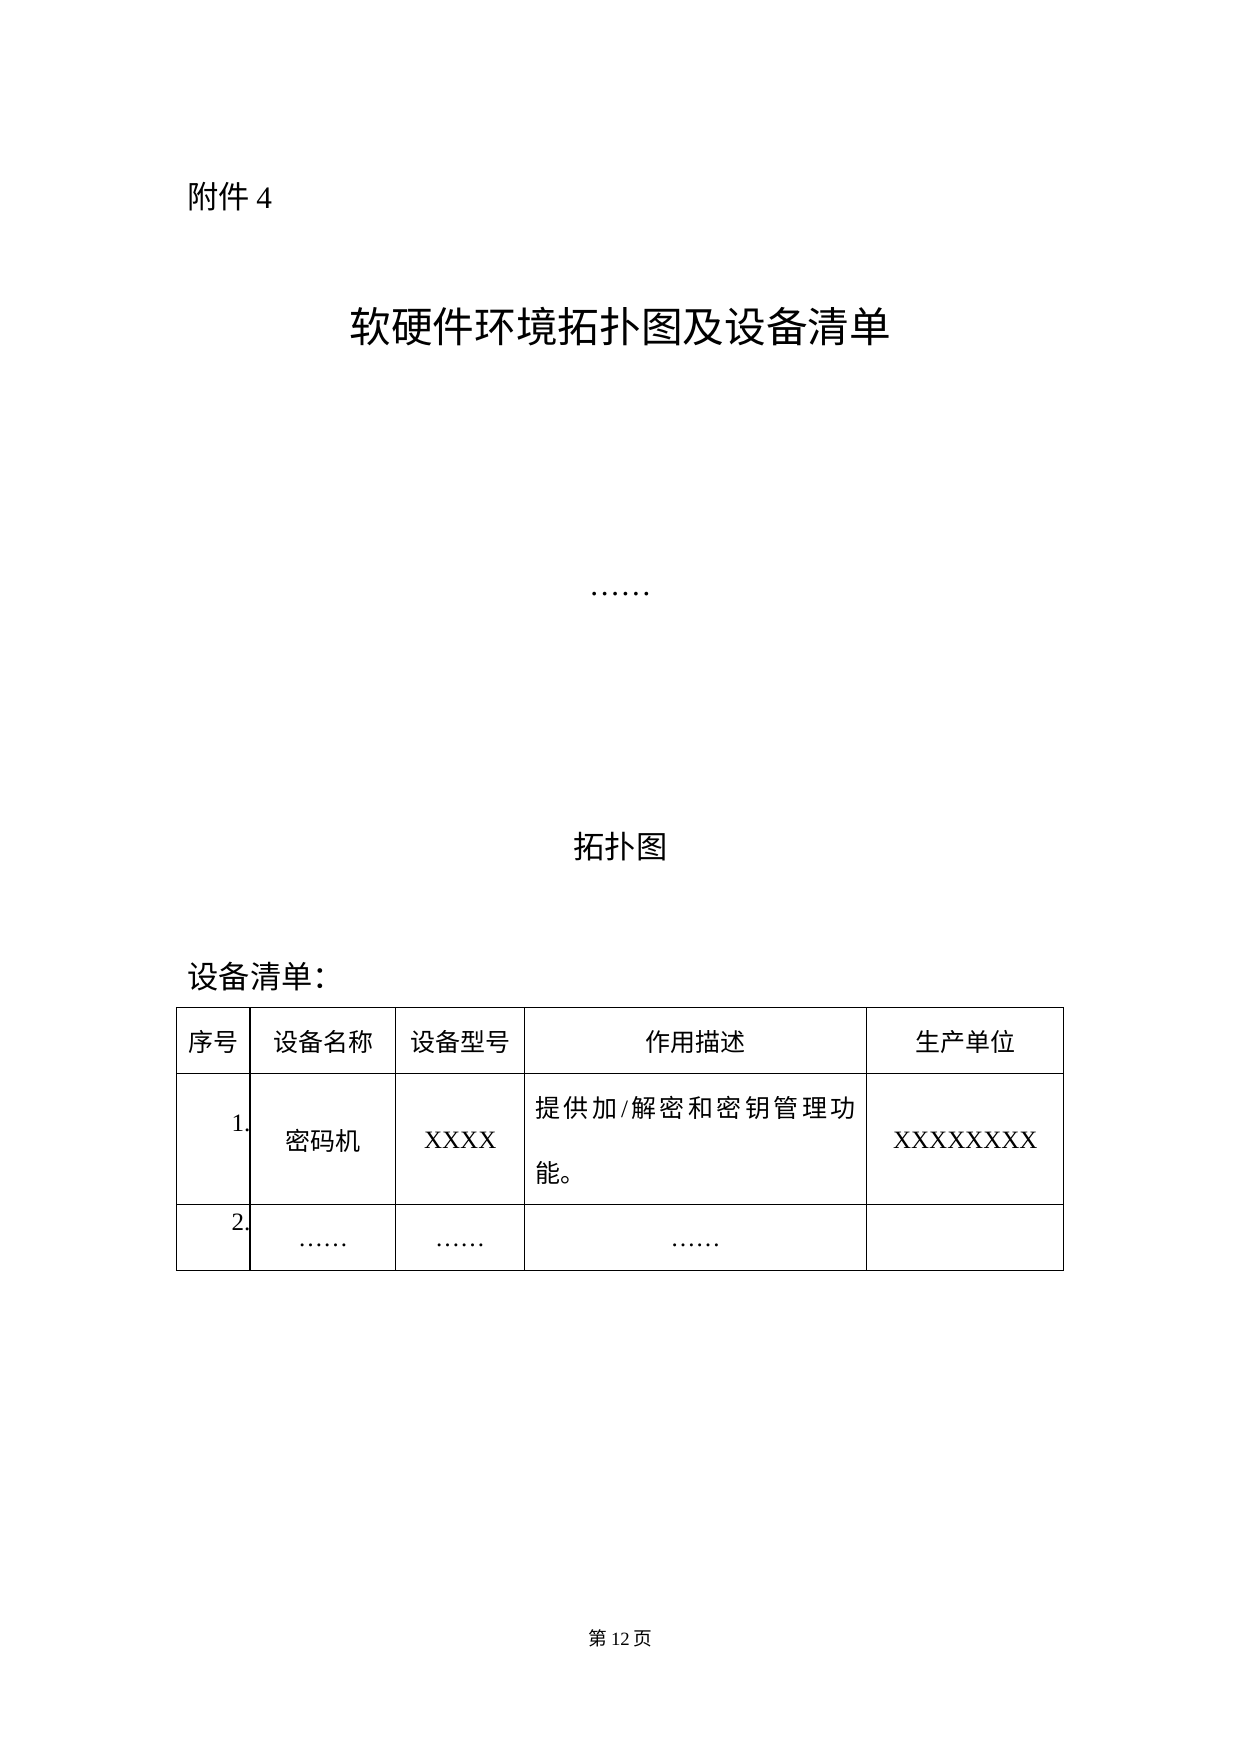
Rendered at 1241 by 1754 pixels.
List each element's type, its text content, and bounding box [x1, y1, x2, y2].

table_cell [177, 1074, 249, 1204]
table_cell 提供加/解密和密钥管理功能。 [525, 1074, 866, 1204]
table_cell [177, 1205, 249, 1270]
table_cell XXXXXXXX [867, 1074, 1063, 1204]
table_cell …… [396, 1205, 524, 1270]
table_header 设备名称 [251, 1008, 395, 1073]
table_cell XXXX [396, 1074, 524, 1204]
table_cell …… [525, 1205, 866, 1270]
text …… [187, 552, 1053, 617]
table_cell 密码机 [251, 1074, 395, 1204]
table_header 序号 [177, 1008, 249, 1073]
table_cell [867, 1205, 1063, 1270]
table_header 作用描述 [525, 1008, 866, 1073]
text 软硬件环境拓扑图及设备清单 [187, 292, 1053, 357]
table_header 生产单位 [867, 1008, 1063, 1073]
table_header 设备型号 [396, 1008, 524, 1073]
text 设备清单： [187, 942, 1053, 1007]
table_cell …… [251, 1205, 395, 1270]
text 附件4 [187, 162, 1053, 227]
text 拓扑图 [187, 812, 1053, 877]
